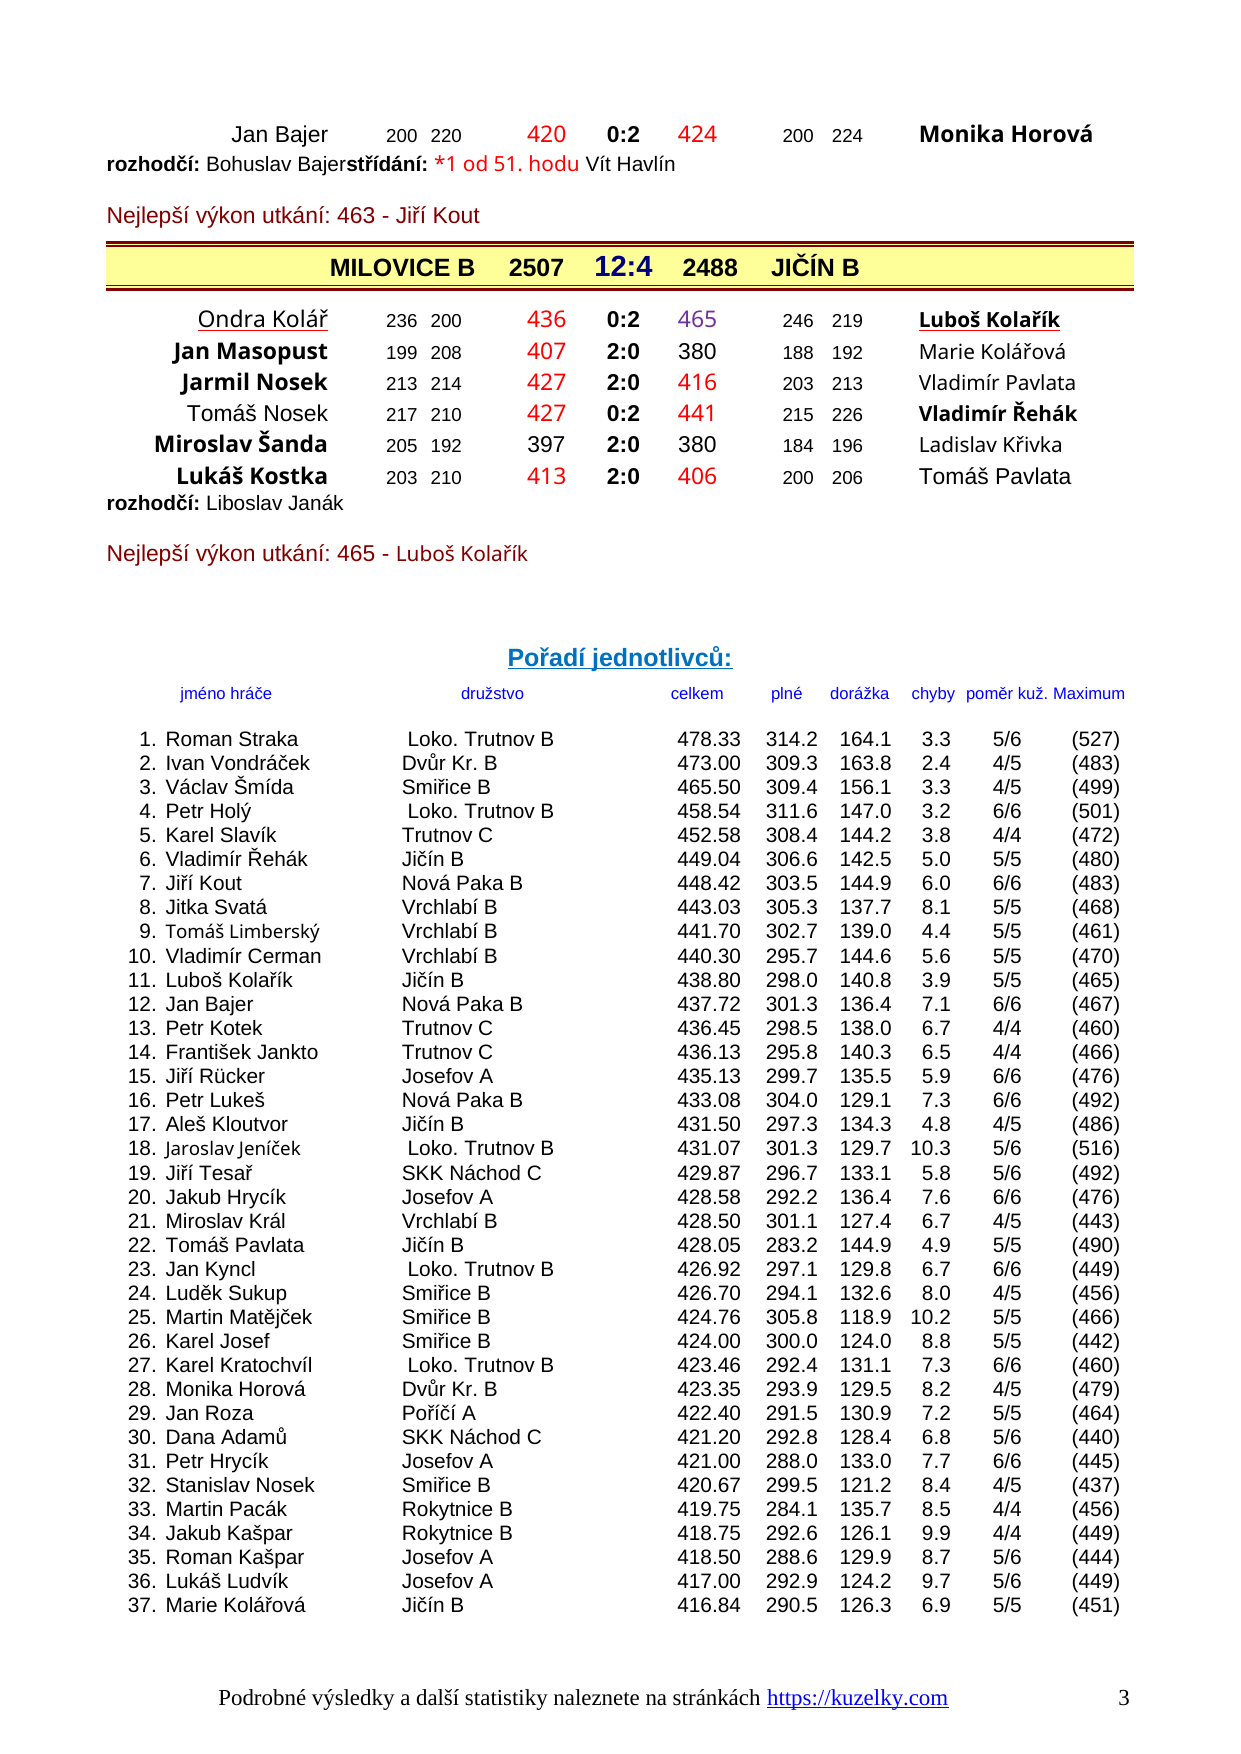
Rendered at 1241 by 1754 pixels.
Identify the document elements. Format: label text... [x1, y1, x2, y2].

text 28. Monika Horová Dvůr Kr. B 423.35 293.9 129.5 8.2 4/5 (479) [106, 1377, 1134, 1401]
text Ondra Kolář 236 200 436 0:2 465 246 219 Luboš Kolařík [106, 303, 1134, 334]
text Pořadí jednotlivců: [94, 642, 1145, 671]
text 16. Petr Lukeš Nová Paka B 433.08 304.0 129.1 7.3 6/6 (492) [106, 1088, 1134, 1112]
text 17. Aleš Kloutvor Jičín B 431.50 297.3 134.3 4.8 4/5 (486) [106, 1112, 1134, 1136]
text 3. Václav Šmída Smiřice B 465.50 309.4 156.1 3.3 4/5 (499) [106, 775, 1134, 799]
text 23. Jan Kyncl Loko. Trutnov B 426.92 297.1 129.8 6.7 6/6 (449) [106, 1257, 1134, 1281]
text 25. Martin Matějček Smiřice B 424.76 305.8 118.9 10.2 5/5 (466) [106, 1305, 1134, 1329]
text Jan Bajer 200 220 420 0:2 424 200 224 Monika Horová [106, 118, 1134, 149]
text jméno hráče družstvo celkem plné dorážka chyby poměr kuž. Maximum [106, 684, 1134, 703]
text 19. Jiří Tesař SKK Náchod C 429.87 296.7 133.1 5.8 5/6 (492) [106, 1161, 1134, 1185]
text Milovice B 2507 12:4 2488 Jičín B [106, 247, 1134, 285]
text 9. Tomáš Limberský Vrchlabí B 441.70 302.7 139.0 4.4 5/5 (461) [106, 918, 1134, 944]
text 24. Luděk Sukup Smiřice B 426.70 294.1 132.6 8.0 4/5 (456) [106, 1281, 1134, 1305]
text 30. Dana Adamů SKK Náchod C 421.20 292.8 128.4 6.8 5/6 (440) [106, 1425, 1134, 1449]
text 20. Jakub Hrycík Josefov A 428.58 292.2 136.4 7.6 6/6 (476) [106, 1185, 1134, 1209]
text 31. Petr Hrycík Josefov A 421.00 288.0 133.0 7.7 6/6 (445) [106, 1449, 1134, 1473]
text 2. Ivan Vondráček Dvůr Kr. B 473.00 309.3 163.8 2.4 4/5 (483) [106, 751, 1134, 775]
text 5. Karel Slavík Trutnov C 452.58 308.4 144.2 3.8 4/4 (472) [106, 823, 1134, 847]
text 21. Miroslav Král Vrchlabí B 428.50 301.1 127.4 6.7 4/5 (443) [106, 1209, 1134, 1233]
text 32. Stanislav Nosek Smiřice B 420.67 299.5 121.2 8.4 4/5 (437) [106, 1473, 1134, 1497]
text rozhodčí: Liboslav Janák [106, 491, 1134, 515]
text Jan Masopust 199 208 407 2:0 380 188 192 Marie Kolářová [106, 334, 1134, 366]
text 26. Karel Josef Smiřice B 424.00 300.0 124.0 8.8 5/5 (442) [106, 1329, 1134, 1353]
text 7. Jiří Kout Nová Paka B 448.42 303.5 144.9 6.0 6/6 (483) [106, 871, 1134, 894]
text 35. Roman Kašpar Josefov A 418.50 288.6 129.9 8.7 5/6 (444) [106, 1544, 1134, 1568]
text Lukáš Kostka 203 210 413 2:0 406 200 206 Tomáš Pavlata [106, 459, 1134, 491]
text 27. Karel Kratochvíl Loko. Trutnov B 423.46 292.4 131.1 7.3 6/6 (460) [106, 1353, 1134, 1377]
text 34. Jakub Kašpar Rokytnice B 418.75 292.6 126.1 9.9 4/4 (449) [106, 1521, 1134, 1544]
text 14. František Jankto Trutnov C 436.13 295.8 140.3 6.5 4/4 (466) [106, 1040, 1134, 1064]
text 15. Jiří Rücker Josefov A 435.13 299.7 135.5 5.9 6/6 (476) [106, 1064, 1134, 1088]
text 29. Jan Roza Poříčí A 422.40 291.5 130.9 7.2 5/5 (464) [106, 1401, 1134, 1425]
text 13. Petr Kotek Trutnov C 436.45 298.5 138.0 6.7 4/4 (460) [106, 1016, 1134, 1040]
text Nejlepší výkon utkání: 463 - Jiří Kout [106, 202, 1134, 228]
text 12. Jan Bajer Nová Paka B 437.72 301.3 136.4 7.1 6/6 (467) [106, 992, 1134, 1016]
text 4. Petr Holý Loko. Trutnov B 458.54 311.6 147.0 3.2 6/6 (501) [106, 799, 1134, 823]
text 10. Vladimír Cerman Vrchlabí B 440.30 295.7 144.6 5.6 5/5 (470) [106, 944, 1134, 968]
text rozhodčí: Bohuslav Bajerstřídání: *1 od 51. hodu Vít Havlín [106, 149, 1134, 178]
text 36. Lukáš Ludvík Josefov A 417.00 292.9 124.2 9.7 5/6 (449) [106, 1568, 1134, 1592]
text Miroslav Šanda 205 192 397 2:0 380 184 196 Ladislav Křivka [106, 428, 1134, 459]
text Nejlepší výkon utkání: 465 - Luboš Kolařík [106, 539, 1134, 567]
text 8. Jitka Svatá Vrchlabí B 443.03 305.3 137.7 8.1 5/5 (468) [106, 894, 1134, 918]
text Tomáš Nosek 217 210 427 0:2 441 215 226 Vladimír Řehák [106, 397, 1134, 428]
text 1. Roman Straka Loko. Trutnov B 478.33 314.2 164.1 3.3 5/6 (527) [106, 727, 1134, 751]
text 6. Vladimír Řehák Jičín B 449.04 306.6 142.5 5.0 5/5 (480) [106, 847, 1134, 871]
text 11. Luboš Kolařík Jičín B 438.80 298.0 140.8 3.9 5/5 (465) [106, 968, 1134, 992]
text 33. Martin Pacák Rokytnice B 419.75 284.1 135.7 8.5 4/4 (456) [106, 1497, 1134, 1521]
text 18. Jaroslav Jeníček Loko. Trutnov B 431.07 301.3 129.7 10.3 5/6 (516) [106, 1136, 1134, 1161]
text 22. Tomáš Pavlata Jičín B 428.05 283.2 144.9 4.9 5/5 (490) [106, 1233, 1134, 1257]
text 37. Marie Kolářová Jičín B 416.84 290.5 126.3 6.9 5/5 (451) [106, 1592, 1134, 1616]
text Jarmil Nosek 213 214 427 2:0 416 203 213 Vladimír Pavlata [106, 366, 1134, 397]
